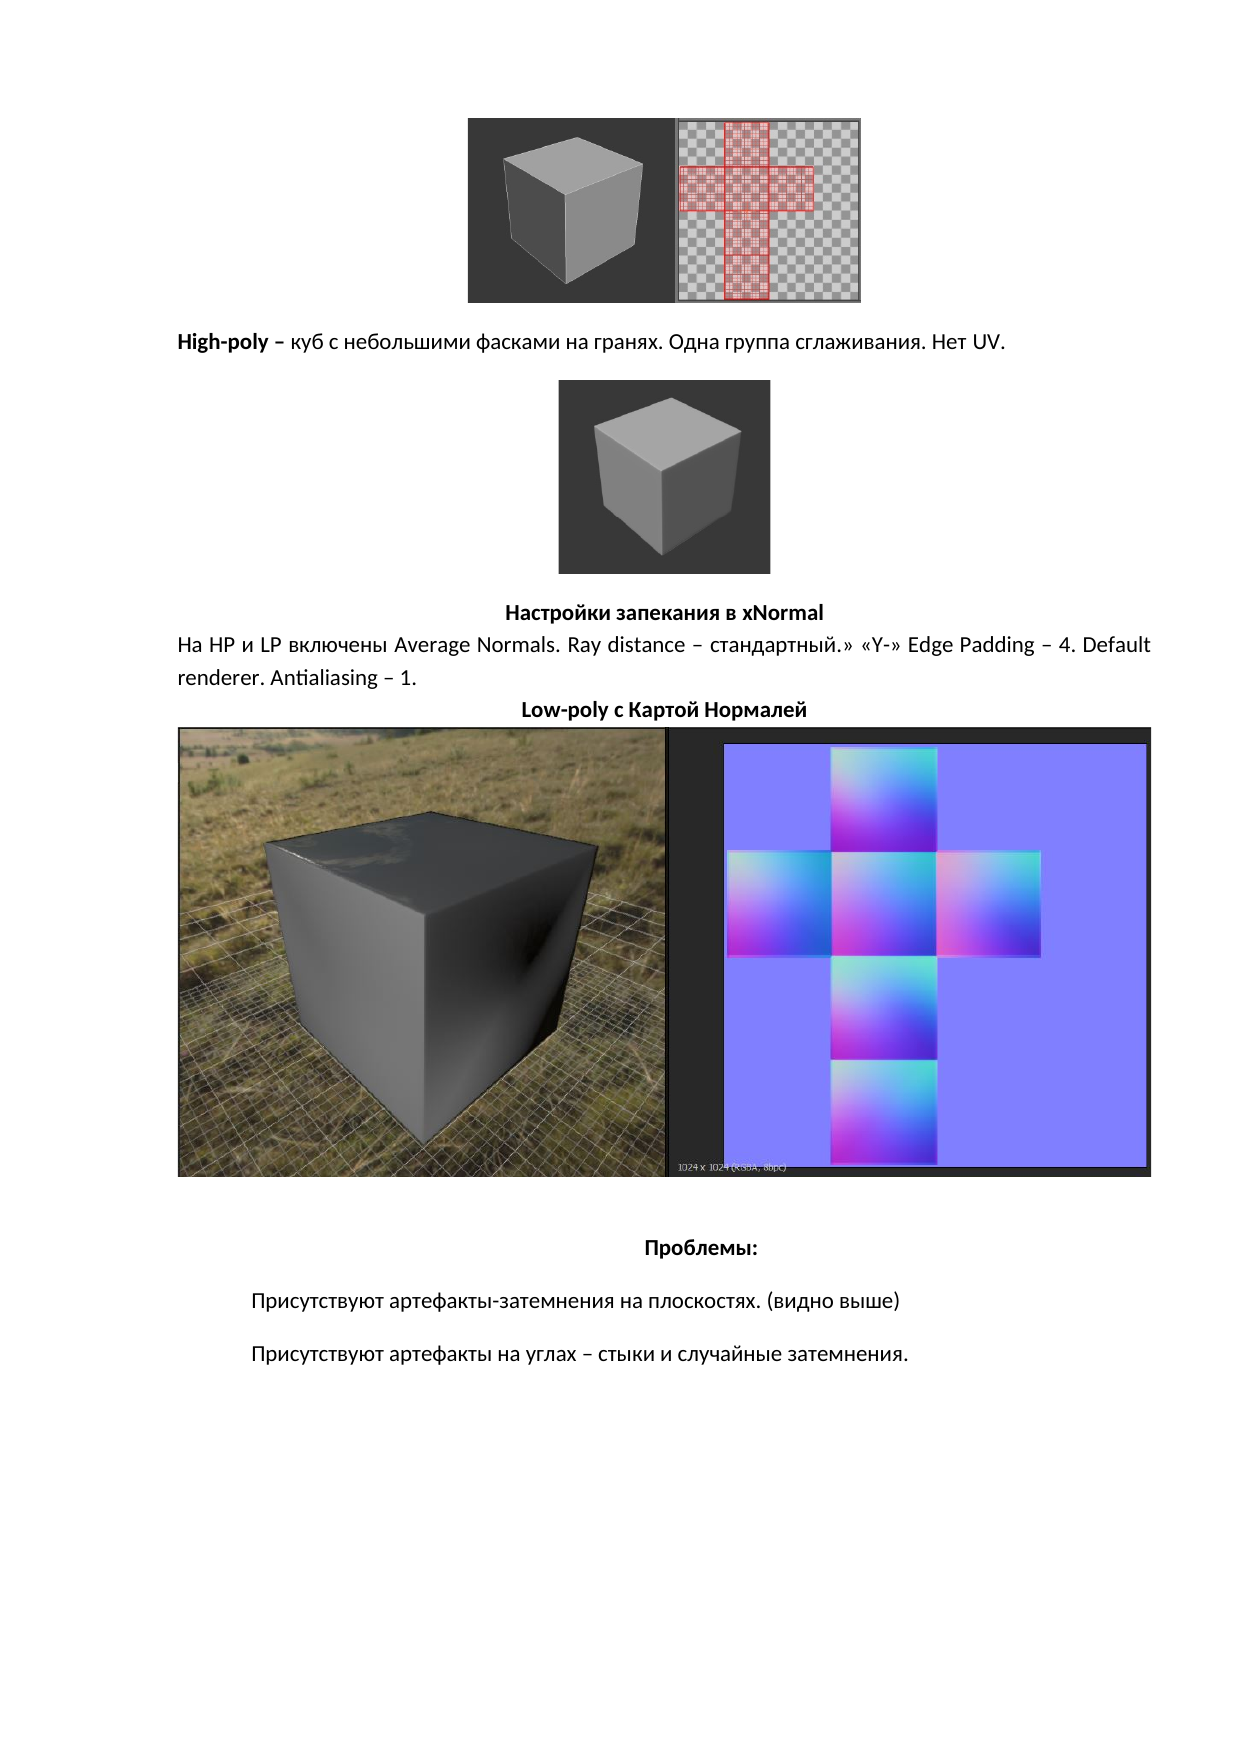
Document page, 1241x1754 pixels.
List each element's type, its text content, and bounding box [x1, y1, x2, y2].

text High-poly – куб с небольшими фасками на гранях. Одна группа сглаживания. Нет UV. [177, 327, 1152, 356]
picture [177, 727, 1152, 1177]
text Настройки запекания в xNormal [177, 598, 1152, 626]
text Low-poly с Картой Нормалей [177, 695, 1152, 723]
text Присутствуют артефакты-затемнения на плоскостях. (видно выше) [177, 1286, 1152, 1314]
picture [558, 380, 771, 574]
picture [467, 118, 861, 303]
text На HP и LP включены Average Normals. Ray distance – стандартный.» «Y-» Edge Padding – 4. Default renderer. Antialiasing – 1. [177, 630, 1152, 691]
text Проблемы: [177, 1233, 1152, 1261]
text Присутствуют артефакты на углах – стыки и случайные затемнения. [177, 1339, 1152, 1367]
